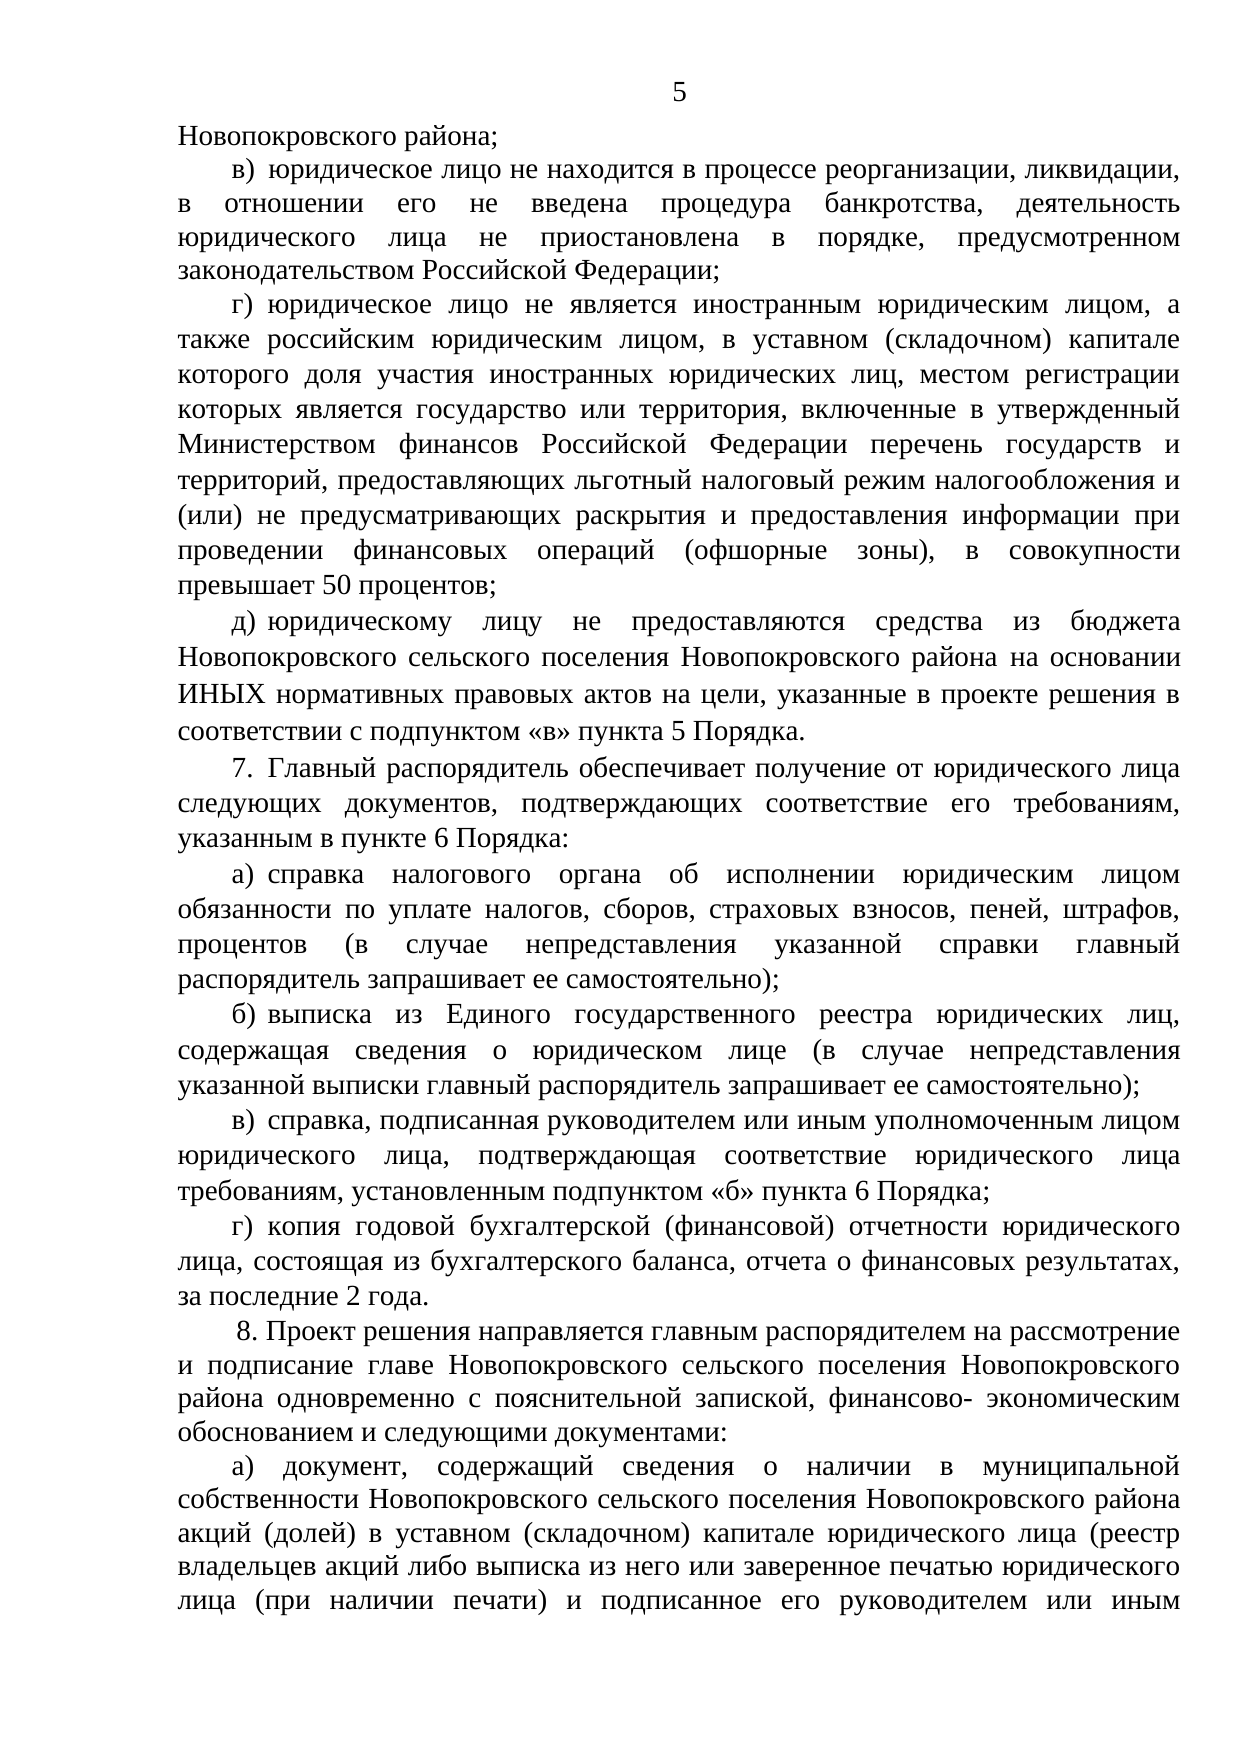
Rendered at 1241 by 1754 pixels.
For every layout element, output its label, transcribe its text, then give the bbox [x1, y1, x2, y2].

text г) копия годовой бухгалтерской (финансовой) отчетности юридического лица, состоящая из бухгалтерского баланса, отчета о финансовых результатах, за последние 2 года. [177, 1208, 1181, 1312]
text г) юридическое лицо не является иностранным юридическим лицом, а также российским юридическим лицом, в уставном (складочном) капитале которого доля участия иностранных юридических лиц, местом регистрации которых является государство или территория, включенные в утвержденный Министерством финансов Российской Федерации перечень государств и территорий, предоставляющих льготный налоговый режим налогообложения и (или) не предусматривающих раскрытия и предоставления информации при проведении финансовых операций (офшорные зоны), в совокупности превышает 50 процентов; [177, 286, 1181, 601]
text в) юридическое лицо не находится в процессе реорганизации, ликвидации, в отношении его не введена процедура банкротства, деятельность юридического лица не приостановлена в порядке, предусмотренном законодательством Российской Федерации; [177, 152, 1181, 286]
list Главный распорядитель обеспечивает получение от юридического лица следующих документов, подтверждающих соответствие его требованиям, указанным в пункте 6 Порядка: [177, 750, 1181, 854]
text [177, 118, 1181, 152]
text б) выписка из Единого государственного реестра юридических лиц, содержащая сведения о юридическом лице (в случае непредставления указанной выписки главный распорядитель запрашивает ее самостоятельно); [177, 997, 1181, 1101]
text 8. Проект решения направляется главным распорядителем на рассмотрение и подписание главе Новопокровского сельского поселения Новопокровского района одновременно с пояснительной запиской, финансово- экономическим обоснованием и следующими документами: [177, 1313, 1181, 1448]
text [177, 1448, 1181, 1615]
text д) юридическому лицу не предоставляются средства из бюджета Новопокровского сельского поселения Новопокровского района на основании ИНЫХ нормативных правовых актов на цели, указанные в проекте решения в соответствии с подпунктом «в» пункта 5 Порядка. [177, 603, 1181, 747]
text в) справка, подписанная руководителем или иным уполномоченным лицом юридического лица, подтверждающая соответствие юридического лица требованиям, установленным подпунктом «б» пункта 6 Порядка; [177, 1102, 1181, 1206]
text а) справка налогового органа об исполнении юридическим лицом обязанности по уплате налогов, сборов, страховых взносов, пеней, штрафов, процентов (в случае непредставления указанной справки главный распорядитель запрашивает ее самостоятельно); [177, 856, 1181, 995]
